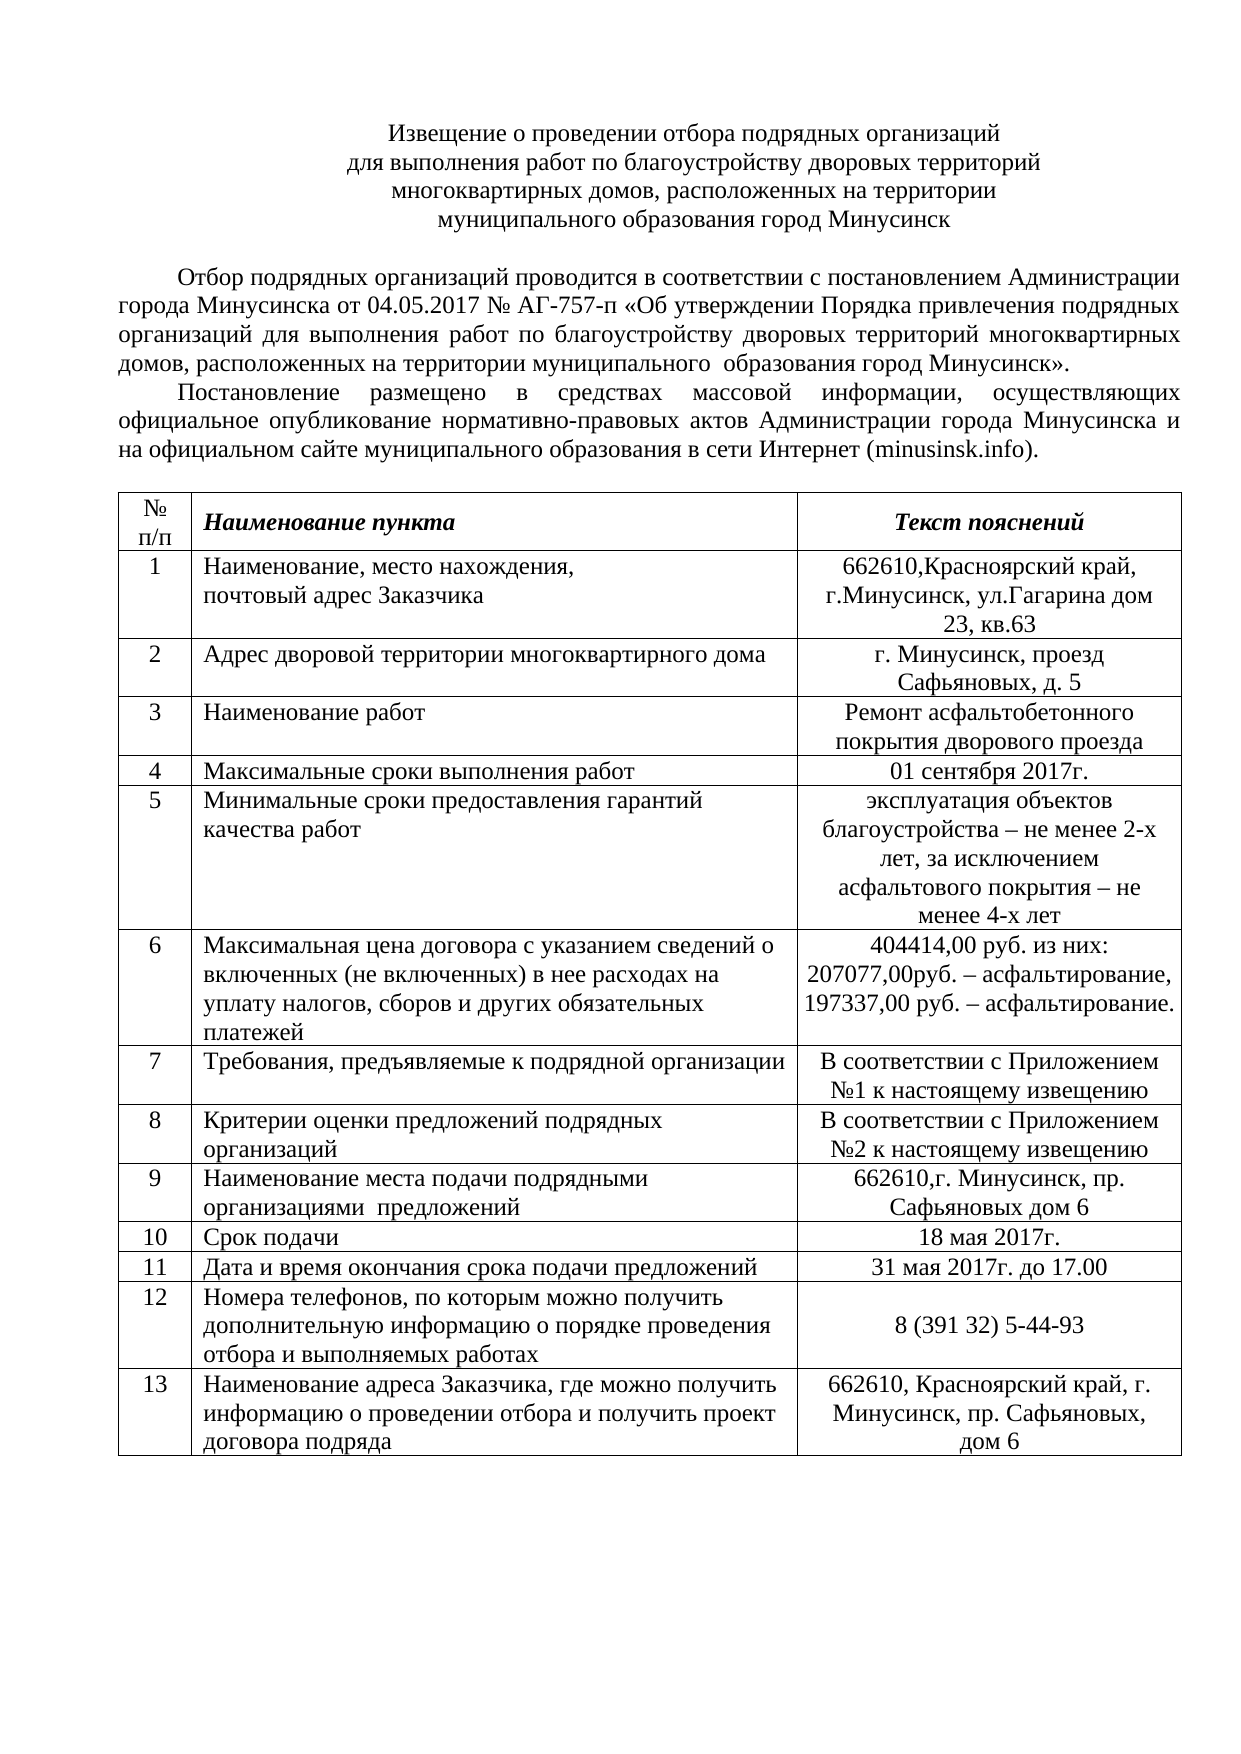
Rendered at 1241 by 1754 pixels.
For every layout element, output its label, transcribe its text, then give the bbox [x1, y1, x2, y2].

table_cell Наименование, место нахождения, почтовый адрес Заказчика [192, 551, 797, 638]
table_cell Наименование места подачи подрядными организациями предложений [192, 1164, 797, 1221]
table_cell Адрес дворовой территории многоквартирного дома [192, 639, 797, 696]
table_cell 404414,00 руб. из них: 207077,00руб. – асфальтирование, 197337,00 руб. – асфальтирование. [798, 930, 1181, 1045]
table_cell 2 [119, 639, 191, 696]
table_cell Ремонт асфальтобетонного покрытия дворового проезда [798, 697, 1181, 755]
text Отбор подрядных организаций проводится в соответствии с постановлением Администрации города Минусинска от 04.05.2017 № АГ-757-п «Об утверждении Порядка привлечения подрядных организаций для выполнения работ по благоустройству дворовых территорий многоквартирных домов, расположенных на территории муниципального образования город Минусинск». [118, 262, 1181, 377]
table_cell 13 [119, 1369, 191, 1455]
table_cell Максимальные сроки выполнения работ [192, 756, 797, 784]
table_cell 3 [119, 697, 191, 755]
table_cell 662610,г. Минусинск, пр. Сафьяновых дом 6 [798, 1164, 1181, 1221]
table_cell Срок подачи [192, 1222, 797, 1251]
table_cell г. Минусинск, проезд Сафьяновых, д. 5 [798, 639, 1181, 696]
table_cell 8 (391 32) 5-44-93 [798, 1282, 1181, 1368]
text для выполнения работ по благоустройству дворовых территорий [207, 147, 1181, 176]
table_cell Минимальные сроки предоставления гарантий качества работ [192, 786, 797, 929]
table_cell Наименование адреса Заказчика, где можно получить информацию о проведении отбора и получить проект договора подряда [192, 1369, 797, 1455]
table_cell Номера телефонов, по которым можно получить дополнительную информацию о порядке проведения отбора и выполняемых работах [192, 1282, 797, 1368]
table_cell 7 [119, 1046, 191, 1104]
table_cell 9 [119, 1164, 191, 1221]
table_cell эксплуатация объектов благоустройства – не менее 2-х лет, за исключением асфальтового покрытия – не менее 4-х лет [798, 786, 918, 929]
table_cell 01 сентября 2017г. [798, 756, 1181, 784]
table_cell 6 [119, 930, 191, 1045]
table_cell 10 [119, 1222, 191, 1251]
table_cell 12 [119, 1282, 191, 1368]
table_header Наименование пункта [192, 493, 797, 550]
table_cell 662610,Красноярский край, г.Минусинск, ул.Гагарина дом 23, кв.63 [798, 551, 1181, 638]
text муниципального образования город Минусинск [207, 204, 1181, 233]
table_cell эксплуатация объектов благоустройства – не менее 2-х лет, за исключением асфальтового покрытия – не менее 4-х лет [1061, 786, 1181, 929]
table_cell 1 [119, 551, 191, 638]
table_cell 4 [119, 756, 191, 784]
table_cell 31 мая 2017г. до 17.00 [798, 1252, 1181, 1281]
table_cell В соответствии с Приложением №1 к настоящему извещению [798, 1046, 1181, 1104]
table_cell В соответствии с Приложением №2 к настоящему извещению [798, 1105, 1181, 1162]
table_cell Требования, предъявляемые к подрядной организации [192, 1046, 797, 1104]
table_cell 662610, Красноярский край, г. Минусинск, пр. Сафьяновых, дом 6 [798, 1369, 1181, 1455]
table_cell Максимальная цена договора с указанием сведений о включенных (не включенных) в нее расходах на уплату налогов, сборов и других обязательных платежей [192, 930, 797, 1045]
text Постановление размещено в средствах массовой информации, осуществляющих официальное опубликование нормативно-правовых актов Администрации города Минусинска и на официальном сайте муниципального образования в сети Интернет (minusinsk.info). [118, 377, 1181, 463]
table_cell 18 мая 2017г. [798, 1222, 1181, 1251]
text многоквартирных домов, расположенных на территории [207, 176, 1181, 204]
table_cell Наименование работ [192, 697, 797, 755]
table_cell Критерии оценки предложений подрядных организаций [192, 1105, 797, 1162]
text Извещение о проведении отбора подрядных организаций [207, 118, 1181, 147]
table_header № п/п [119, 493, 191, 550]
table_cell 8 [119, 1105, 191, 1162]
table_cell 5 [119, 786, 191, 929]
table_cell 11 [119, 1252, 191, 1281]
table_header Текст пояснений [798, 493, 1181, 550]
table_cell Дата и время окончания срока подачи предложений [192, 1252, 797, 1281]
